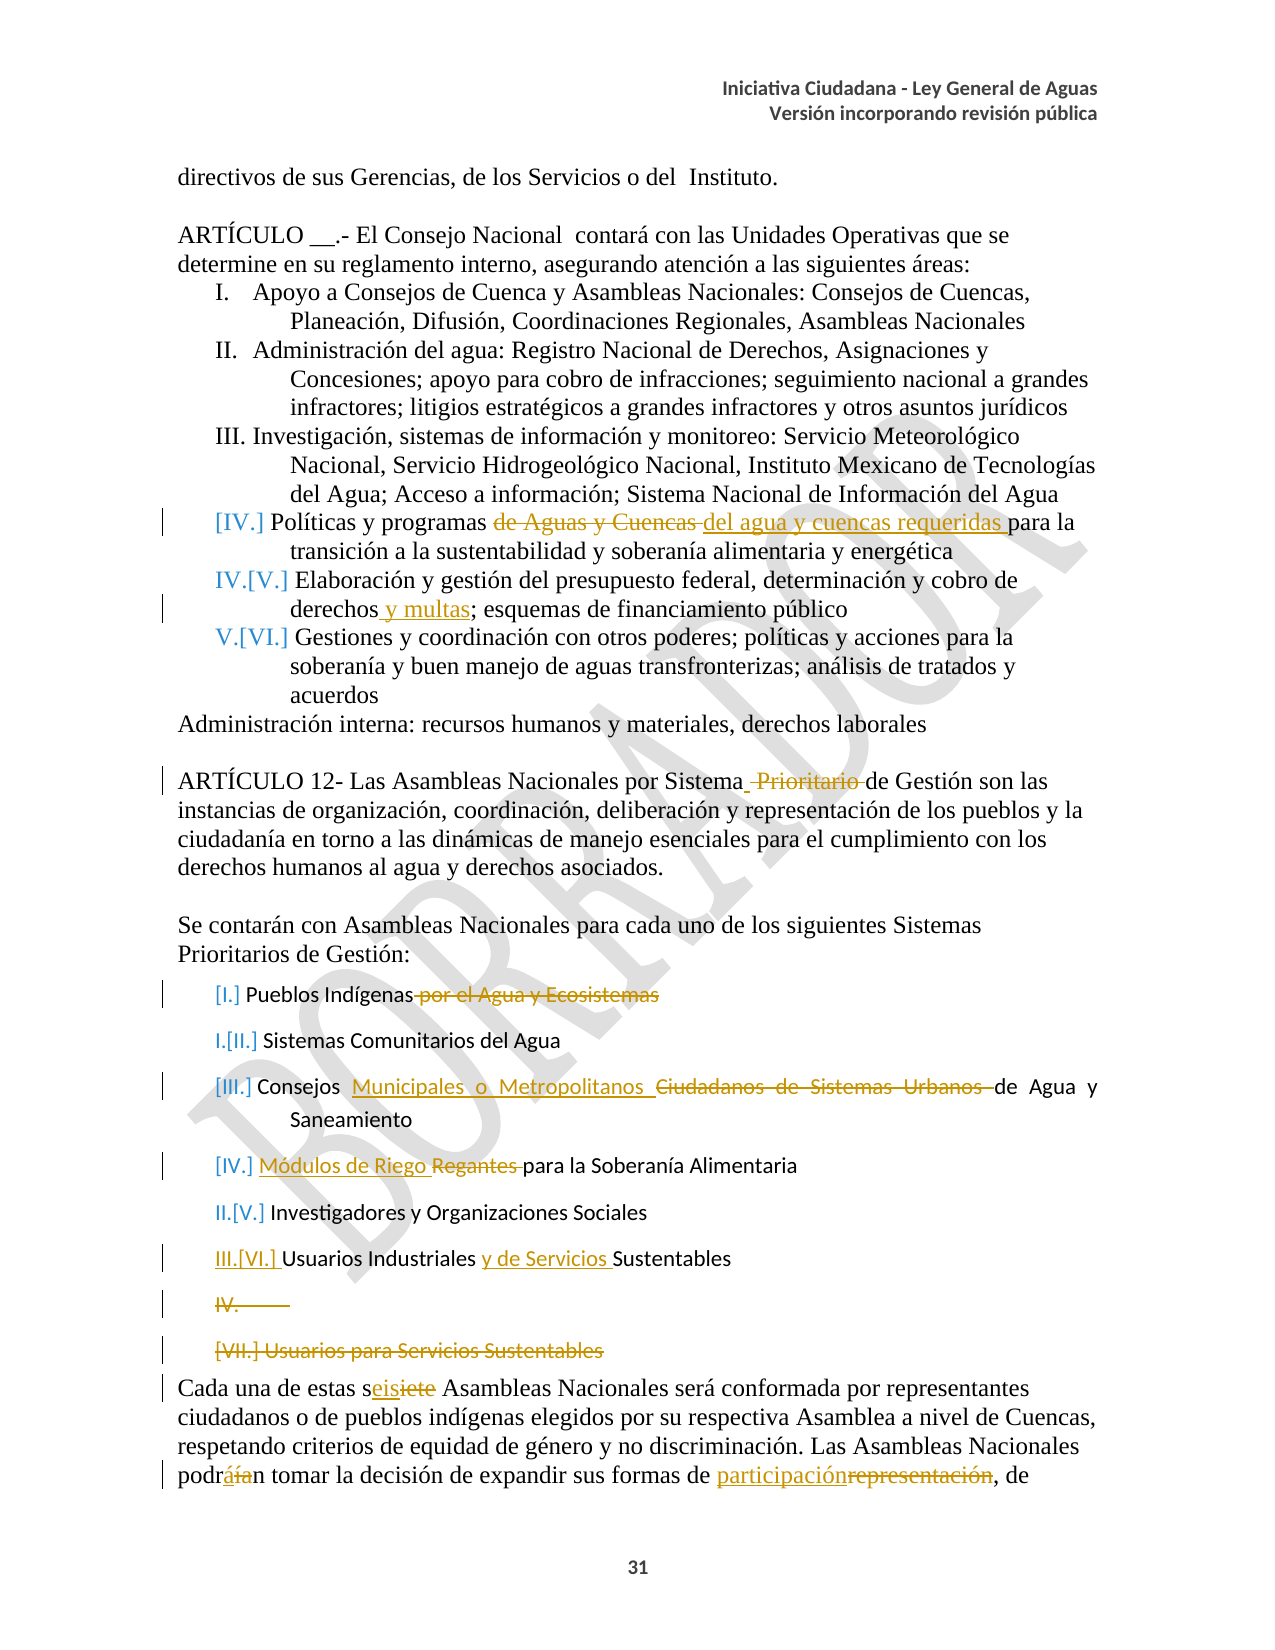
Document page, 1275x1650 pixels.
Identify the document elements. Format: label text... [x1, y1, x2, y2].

text ARTÍCULO - Las Asambleas Nacionales por Sistemade Gestión son las instancias de organización, coordinación, deliberación y representación de los pueblos y la ciudadanía en torno a las dinámicas de manejo esenciales para el cumplimiento con los derechos humanos al agua y derechos asociados. [177, 766, 1098, 881]
list Políticas y programas para la transición a la sustentabilidad y soberanía alimentaria y energética [215, 507, 1098, 565]
list Consejos de Agua y Saneamiento [215, 1072, 1098, 1134]
list Administración del agua: Registro Nacional de Derechos, Asignaciones y Concesiones; apoyo para cobro de infracciones; seguimiento nacional a grandes infractores; litigios estratégicos a grandes infractores y otros asuntos jurídicos [215, 335, 1098, 421]
list para la Soberanía Alimentaria [215, 1152, 1098, 1180]
list Sistemas Comunitarios del Agua [215, 1026, 1098, 1054]
list Pueblos Indígenas [215, 980, 1098, 1008]
list Gestiones y coordinación con otros poderes; políticas y acciones para la soberanía y buen manejo de aguas transfronterizas; análisis de tratados y acuerdos [215, 622, 1098, 709]
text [177, 1373, 1098, 1488]
text Se contarán con Asambleas Nacionales para cada uno de los siguientes Sistemas Prioritarios de Gestión: [177, 910, 1098, 967]
text ARTÍCULO __.- El Consejo Nacional contará con las Unidades Operativas que se determine en su reglamento interno, asegurando atención a las siguientes áreas: [177, 220, 1098, 277]
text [177, 162, 1098, 191]
list Investigación, sistemas de información y monitoreo: Servicio Meteorológico Nacional, Servicio Hidrogeológico Nacional, Instituto Mexicano de Tecnologías del Agua; Acceso a información; Sistema Nacional de Información del Agua [215, 421, 1098, 507]
list Usuarios Industriales Sustentables [215, 1244, 1098, 1272]
text Administración interna: recursos humanos y materiales, derechos laborales [177, 709, 1098, 737]
list Elaboración y gestión del presupuesto federal, determinación y cobro de derechos; esquemas de financiamiento público [215, 565, 1098, 622]
list Apoyo a Consejos de Cuenca y Asambleas Nacionales: Consejos de Cuencas, Planeación, Difusión, Coordinaciones Regionales, Asambleas Nacionales [215, 277, 1098, 335]
list Investigadores y Organizaciones Sociales [215, 1198, 1098, 1226]
